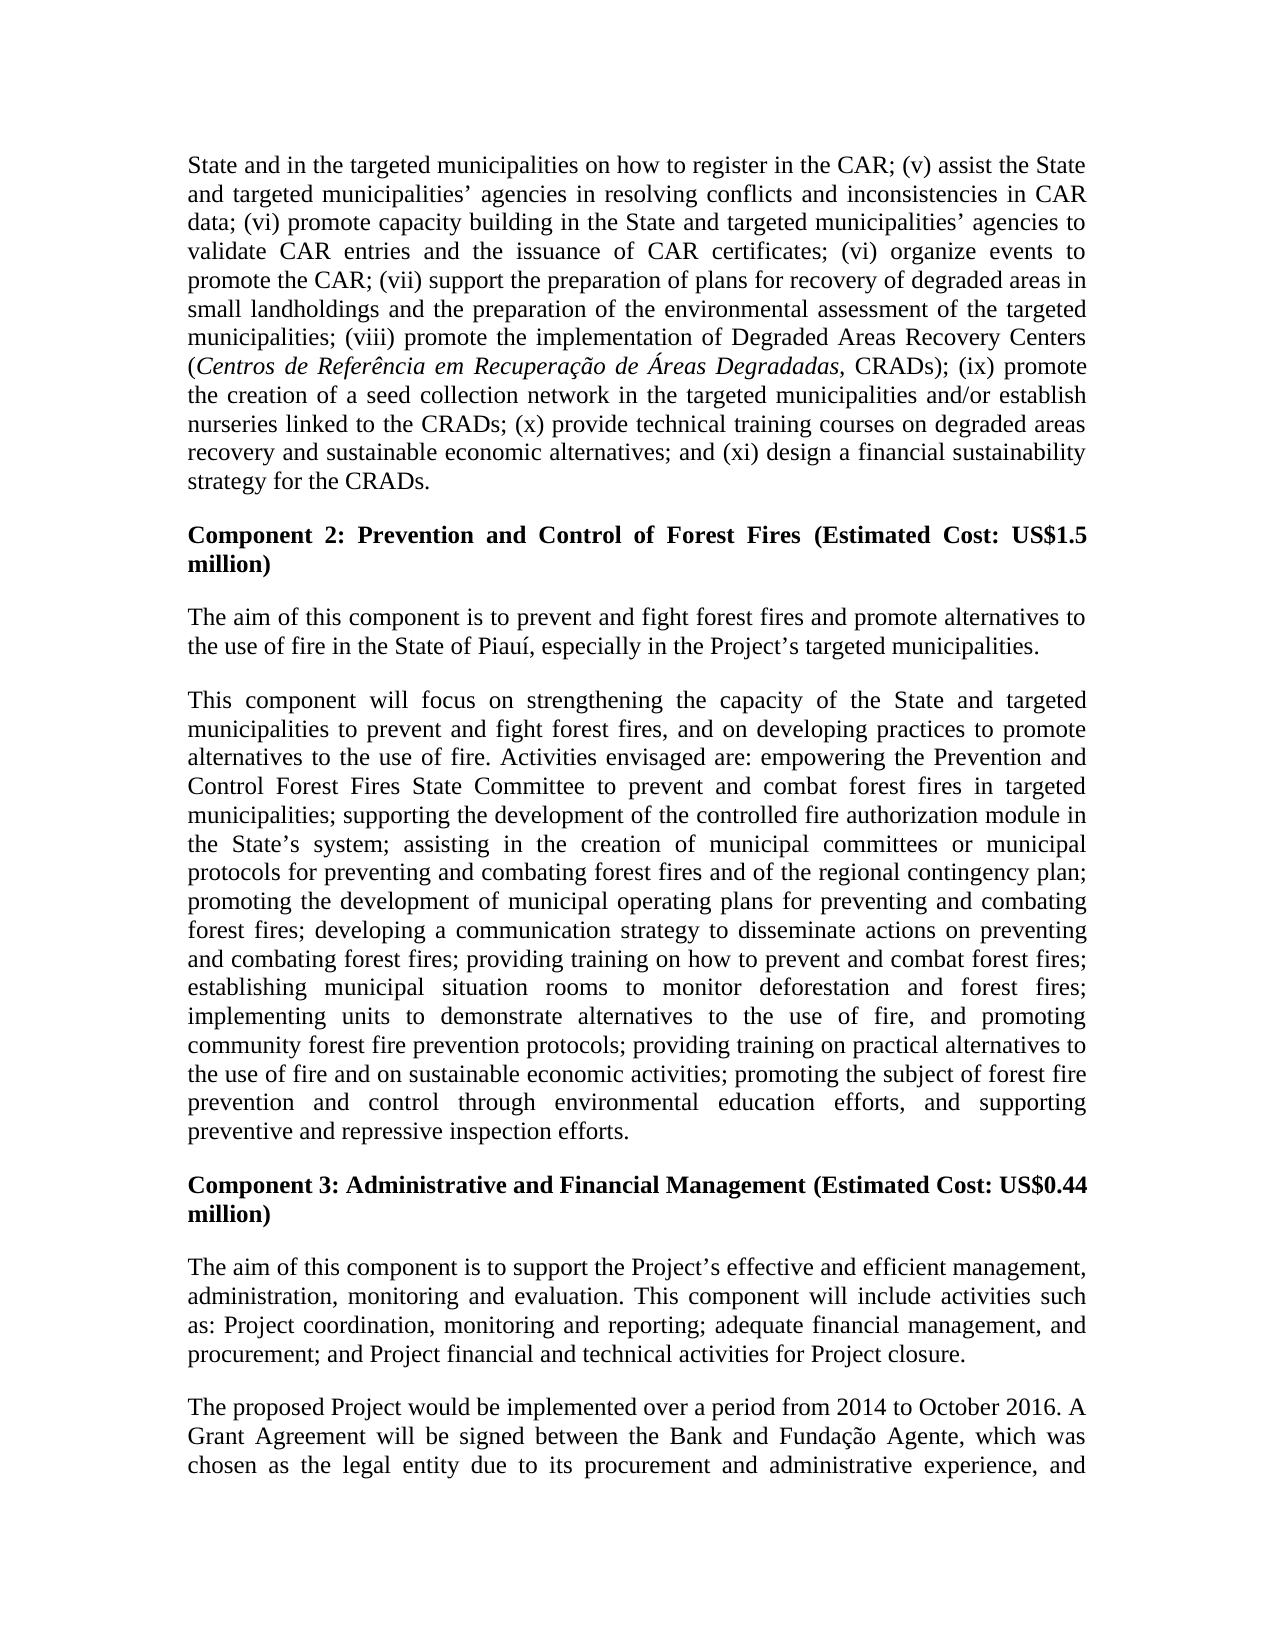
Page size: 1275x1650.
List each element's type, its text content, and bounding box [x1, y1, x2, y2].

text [187, 1392, 1087, 1479]
text This component will focus on strengthening the capacity of the State and targeted municipalities to prevent and fight forest fires, and on developing practices to promote alternatives to the use of fire. Activities envisaged are: empowering the Prevention and Control Forest Fires State Committee to prevent and combat forest fires in targeted municipalities; supporting the development of the controlled fire authorization module in the State’s system; assisting in the creation of municipal committees or municipal protocols for preventing and combating forest fires and of the regional contingency plan; promoting the development of municipal operating plans for preventing and combating forest fires; developing a communication strategy to disseminate actions on preventing and combating forest fires; providing training on how to prevent and combat forest fires; establishing municipal situation rooms to monitor deforestation and forest fires; implementing units to demonstrate alternatives to the use of fire, and promoting community forest fire prevention protocols; providing training on practical alternatives to the use of fire and on sustainable economic activities; promoting the subject of forest fire prevention and control through environmental education efforts, and supporting preventive and repressive inspection efforts. [187, 685, 1087, 1145]
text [187, 150, 1087, 495]
text Component 2: Prevention and Control of Forest Fires (Estimated Cost: US$1.5 million) [187, 520, 1087, 577]
text The aim of this component is to support the Project’s effective and efficient management, administration, monitoring and evaluation. This component will include activities such as: Project coordination, monitoring and reporting; adequate financial management, and procurement; and Project financial and technical activities for Project closure. [187, 1252, 1087, 1367]
text Component 3: Administrative and Financial Management (Estimated Cost: US$0.44 million) [187, 1170, 1087, 1227]
text The aim of this component is to prevent and fight forest fires and promote alternatives to the use of fire in the State of Piauí, especially in the Project’s targeted municipalities. [187, 602, 1087, 660]
